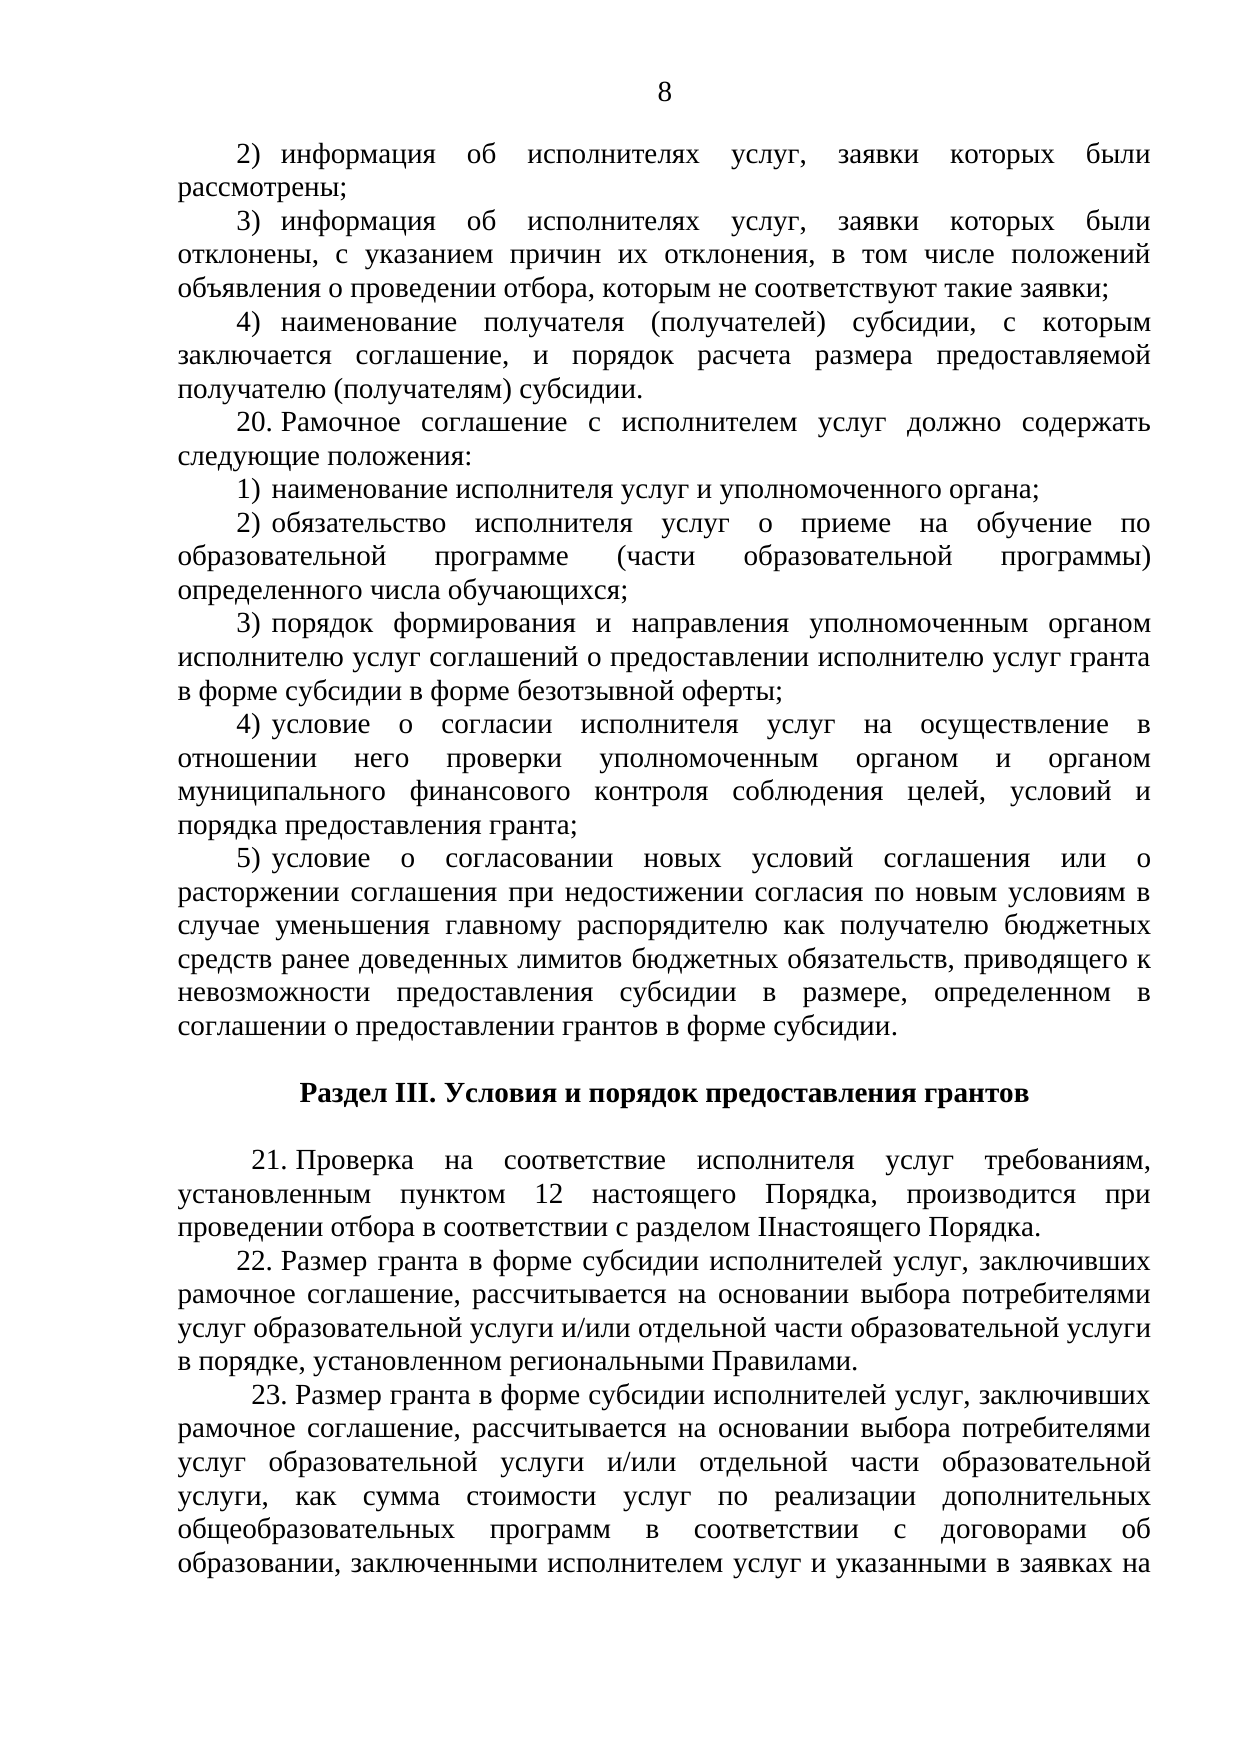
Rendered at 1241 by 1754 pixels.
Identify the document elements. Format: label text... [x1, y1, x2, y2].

list обязательство исполнителя услуг о приеме на обучение по образовательной программе (части образовательной программы) определенного числа обучающихся; [177, 505, 1152, 606]
list Проверка на соответствие исполнителя услуг требованиям, установленным пунктом 12 настоящего Порядка, производится при проведении отбора в соответствии с разделом IIнастоящего Порядка. [177, 1142, 1152, 1243]
list Размер гранта в форме субсидии исполнителей услуг, заключивших рамочное соглашение, рассчитывается на основании выбора потребителями услуг образовательной услуги и/или отдельной части образовательной услуги в порядке, установленном региональными Правилами. [177, 1243, 1152, 1377]
list условие о согласовании новых условий соглашения или о расторжении соглашения при недостижении согласия по новым условиям в случае уменьшения главному распорядителю как получателю бюджетных средств ранее доведенных лимитов бюджетных обязательств, приводящего к невозможности предоставления субсидии в размере, определенном в соглашении о предоставлении грантов в форме субсидии. [177, 840, 1152, 1042]
list информация об исполнителях услуг, заявки которых были рассмотрены; [177, 136, 1152, 203]
list наименование получателя (получателей) субсидии, с которым заключается соглашение, и порядок расчета размера предоставляемой получателю (получателям) субсидии. [177, 304, 1152, 404]
list порядок формирования и направления уполномоченным органом исполнителю услуг соглашений о предоставлении исполнителю услуг гранта в форме субсидии в форме безотзывной оферты; [177, 606, 1152, 706]
text Раздел III. Условия и порядок предоставления грантов [177, 1075, 1152, 1109]
list информация об исполнителях услуг, заявки которых были отклонены, с указанием причин их отклонения, в том числе положений объявления о проведении отбора, которым не соответствуют такие заявки; [177, 203, 1152, 304]
list условие о согласии исполнителя услуг на осуществление в отношении него проверки уполномоченным органом и органом муниципального финансового контроля соблюдения целей, условий и порядка предоставления гранта; [177, 706, 1152, 840]
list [177, 1377, 1152, 1578]
list Рамочное соглашение с исполнителем услуг должно содержать следующие положения: [177, 404, 1152, 471]
list наименование исполнителя услуг и уполномоченного органа; [177, 471, 1152, 505]
